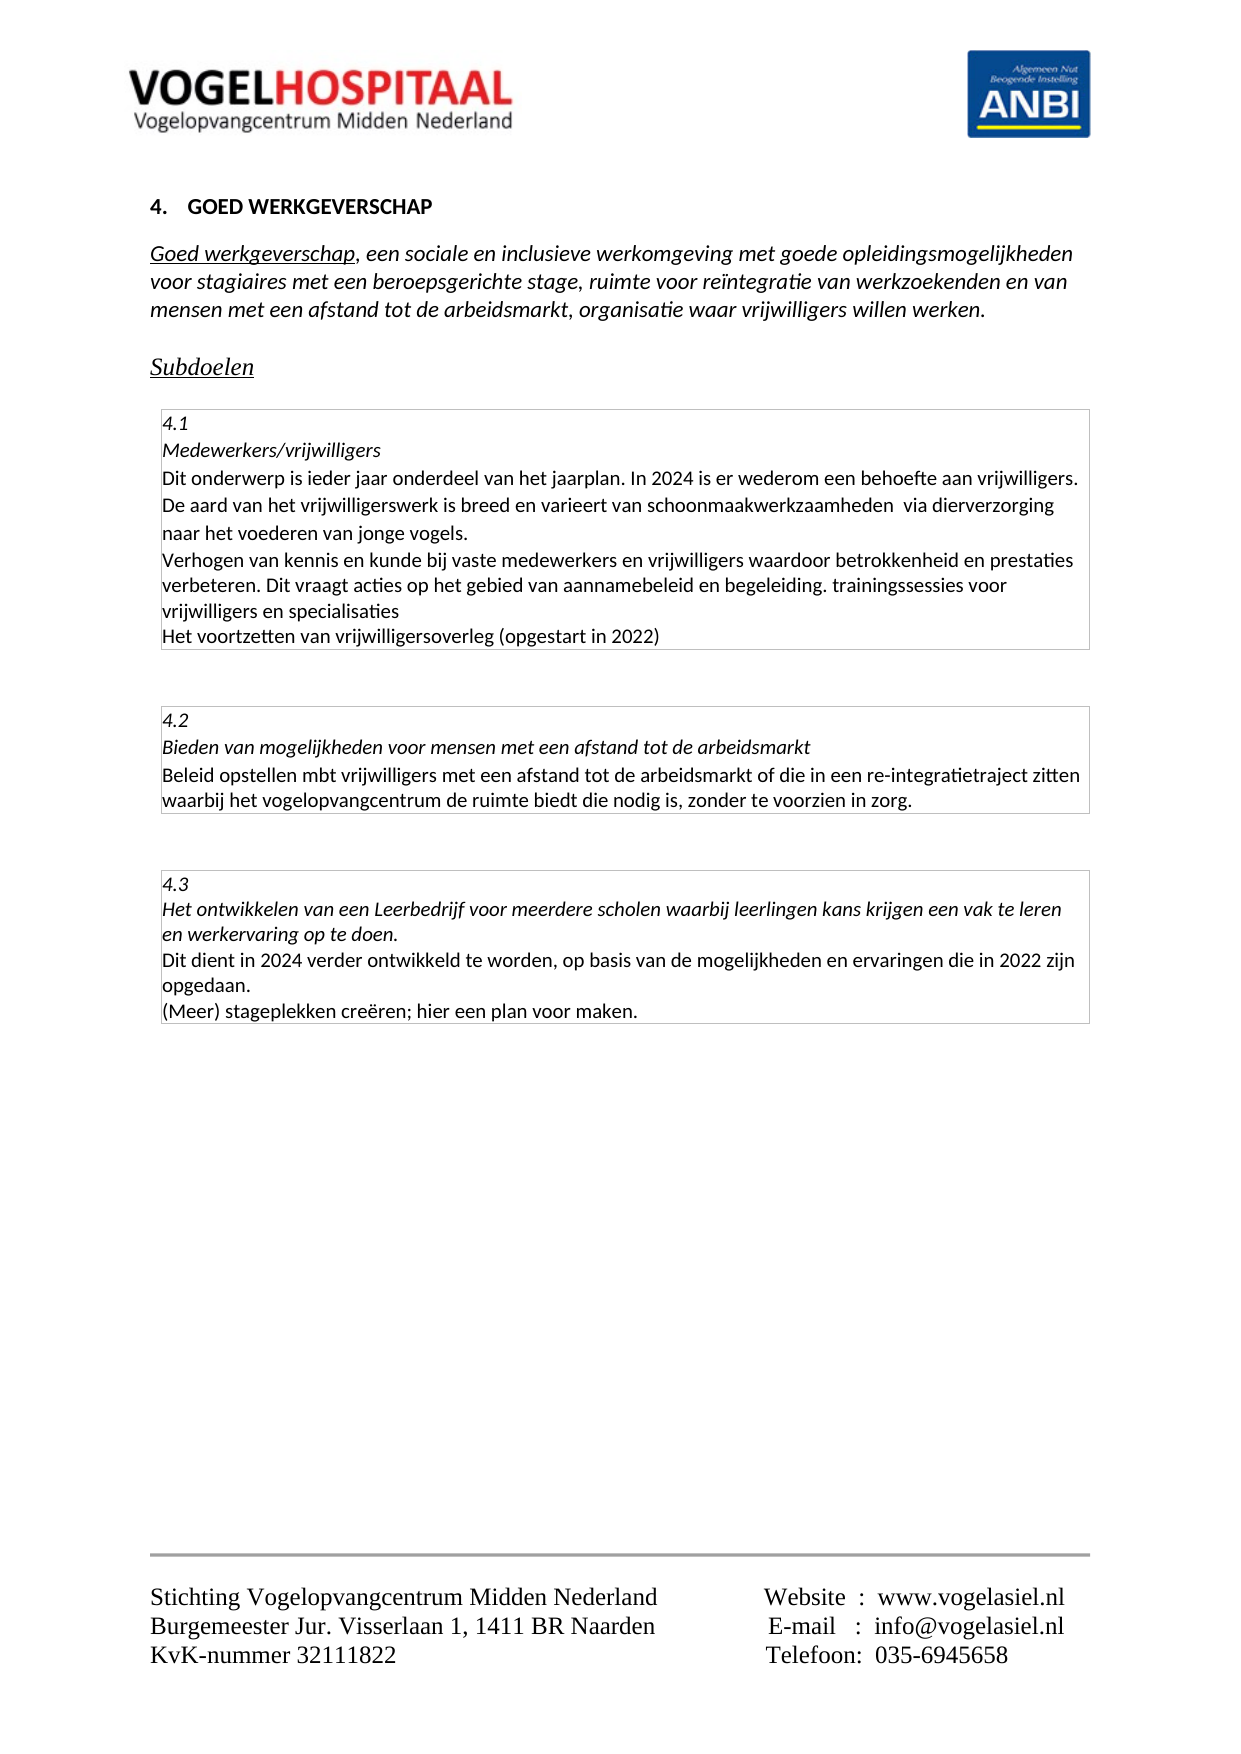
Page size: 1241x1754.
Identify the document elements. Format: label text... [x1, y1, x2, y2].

picture [967, 50, 1091, 138]
picture [124, 50, 522, 142]
text Goed werkgeverschap, een sociale en inclusieve werkomgeving met goede opleidingsmogelijkheden voor stagiaires met een beroepsgerichte stage, ruimte voor reïntegratie van werkzoekenden en van mensen met een afstand tot de arbeidsmarkt, organisatie waar vrijwilligers willen werken. [150, 239, 1090, 352]
table_header 4.2 Bieden van mogelijkheden voor mensen met een afstand tot de arbeidsmarkt Beleid opstellen mbt vrijwilligers met een afstand tot de arbeidsmarkt of die in een re-integratietraject zitten waarbij het vogelopvangcentrum de ruimte biedt die nodig is, zonder te voorzien in zorg. [162, 707, 1089, 813]
list GOED WERKGEVERSCHAP [150, 192, 1090, 220]
table_header 4.1 Medewerkers/vrijwilligers Dit onderwerp is ieder jaar onderdeel van het jaarplan. In 2024 is er wederom een behoefte aan vrijwilligers. De aard van het vrijwilligerswerk is breed en varieert van schoonmaakwerkzaamheden via dierverzorging naar het voederen van jonge vogels. Verhogen van kennis en kunde bij vaste medewerkers en vrijwilligers waardoor betrokkenheid en prestaties verbeteren. Dit vraagt acties op het gebied van aannamebeleid en begeleiding. trainingssessies voor vrijwilligers en specialisaties Het voortzetten van vrijwilligersoverleg (opgestart in 2022) [162, 410, 1089, 649]
table_header 4.3 Het ontwikkelen van een Leerbedrijf voor meerdere scholen waarbij leerlingen kans krijgen een vak te leren en werkervaring op te doen. Dit dient in 2024 verder ontwikkeld te worden, op basis van de mogelijkheden en ervaringen die in 2022 zijn opgedaan. (Meer) stageplekken creëren; hier een plan voor maken. [162, 871, 1089, 1023]
text Subdoelen [150, 352, 1090, 380]
